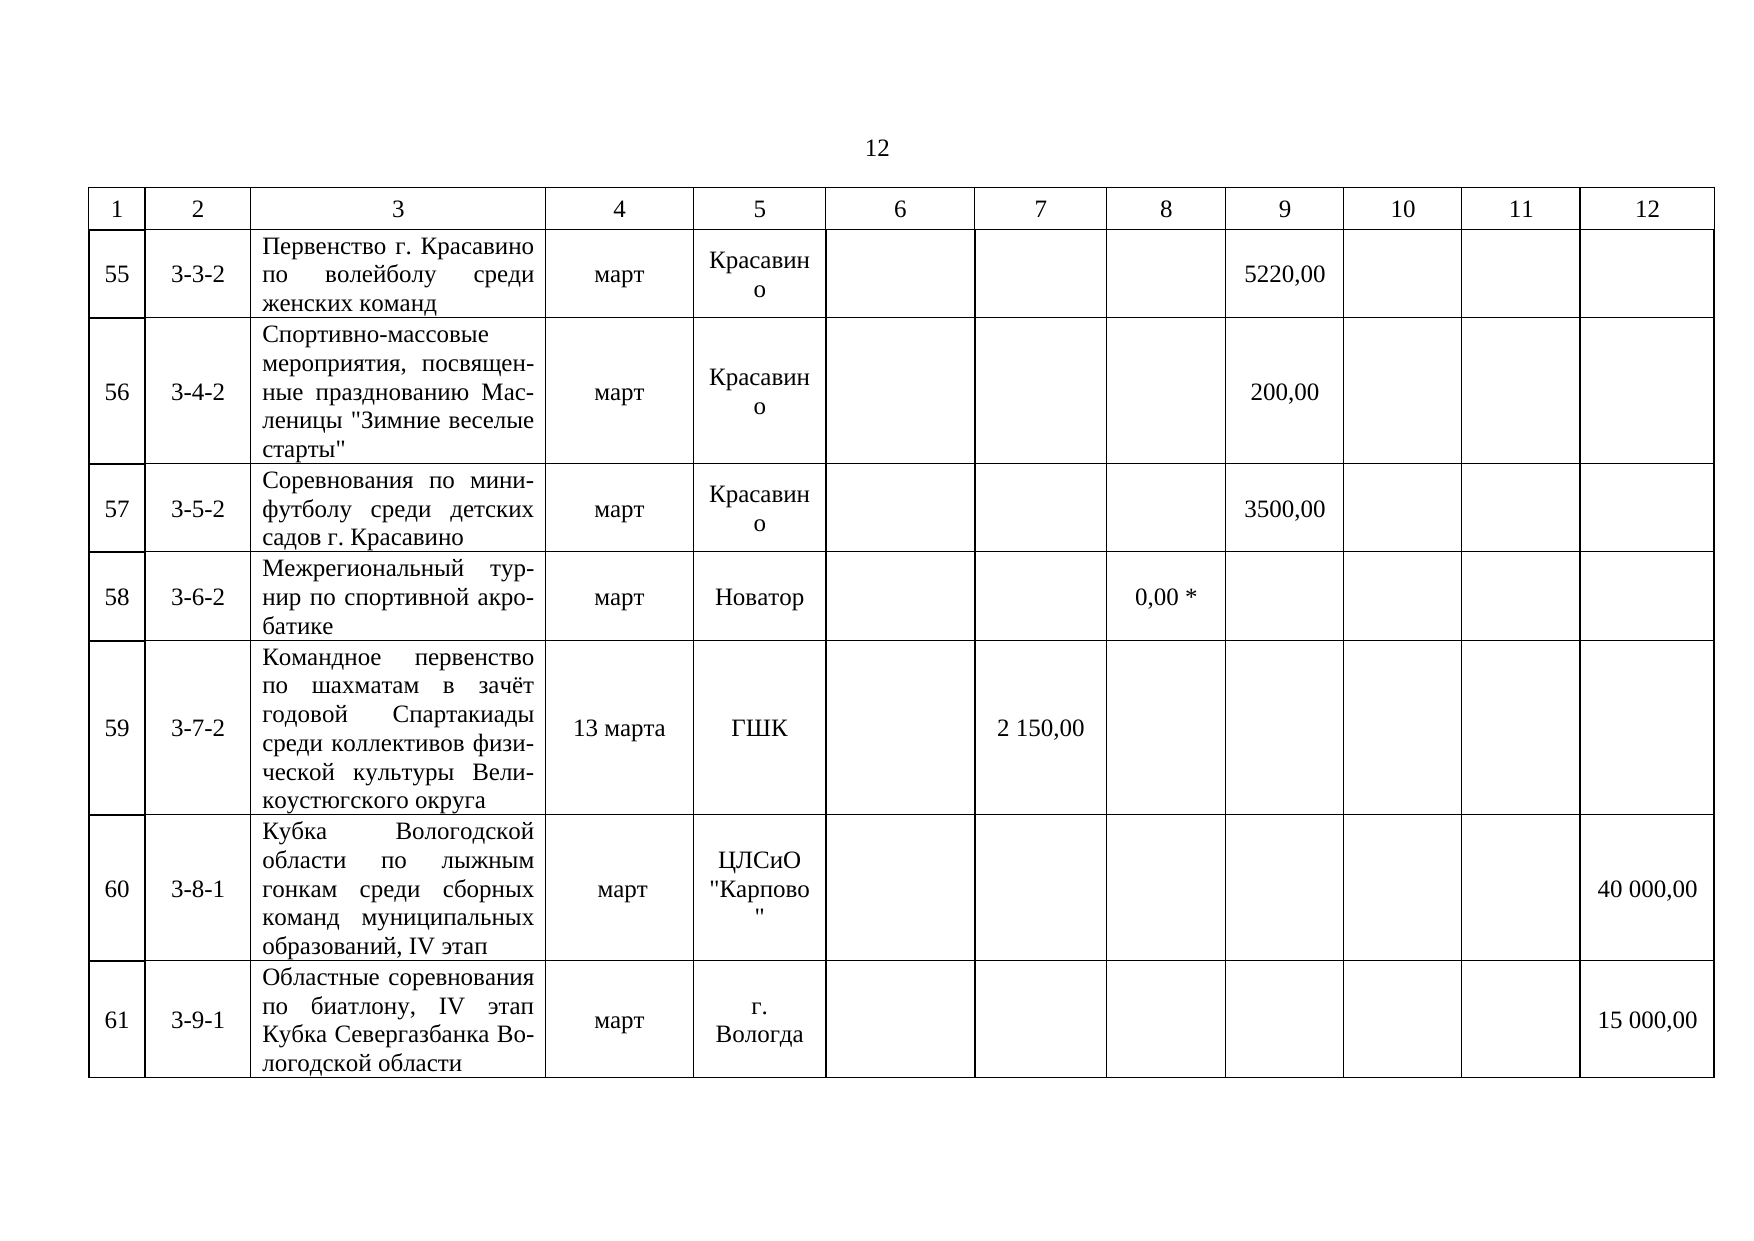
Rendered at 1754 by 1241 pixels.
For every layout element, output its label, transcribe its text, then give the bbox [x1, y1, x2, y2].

table_cell [1107, 641, 1225, 814]
table_cell [1581, 318, 1713, 463]
table_cell [1462, 552, 1579, 639]
table_cell [1226, 961, 1343, 1077]
table_cell г. Вологда [694, 961, 825, 1077]
table_header 7 [975, 188, 1106, 229]
table_cell 5220,00 [1226, 230, 1343, 317]
table_cell [827, 230, 974, 317]
table_header 6 [826, 188, 974, 229]
table_cell Командное первенство по шахматам в зачёт годовой Спартакиады среди коллективов физи-ческой культуры Вели-коустюгского округа [251, 641, 545, 814]
table_cell Красавино [694, 318, 825, 463]
table_cell [976, 318, 1106, 463]
table_cell [1226, 815, 1343, 960]
table_cell Спортивно-массовые мероприятия, посвящен-ные празднованию Мас-леницы "Зимние веселые старты" [251, 318, 545, 463]
table_cell [1462, 815, 1579, 960]
table_cell [1581, 230, 1713, 317]
table_header 2 [146, 188, 250, 229]
table_cell март [546, 318, 693, 463]
table_cell [1107, 464, 1225, 551]
table_cell [827, 552, 974, 639]
table_cell [1581, 641, 1713, 814]
table_cell [1581, 552, 1713, 639]
table_header 12 [1581, 188, 1714, 229]
table_cell 55 [90, 231, 144, 317]
table_cell Новатор [694, 552, 825, 639]
table_header 3 [251, 188, 545, 229]
table_cell [827, 318, 974, 463]
table_cell [1107, 318, 1225, 463]
table_cell [1344, 464, 1461, 551]
table_cell Красавино [694, 464, 825, 551]
table_cell [1462, 464, 1579, 551]
table_cell 13 марта [546, 641, 693, 814]
table_header 4 [546, 188, 693, 229]
table_cell 60 [90, 816, 144, 960]
table_cell [976, 961, 1106, 1077]
table_cell 0,00 * [1107, 552, 1225, 639]
table_cell [827, 961, 974, 1077]
table_cell [1344, 961, 1461, 1077]
table_cell ГШК [694, 641, 825, 814]
table_header 10 [1344, 188, 1461, 229]
table_cell 200,00 [1226, 318, 1343, 463]
table_cell 59 [90, 642, 144, 814]
table_cell 3-8-1 [146, 815, 250, 960]
table_cell Областные соревнования по биатлону, IV этап Кубка Севергазбанка Во-логодской области [251, 961, 545, 1077]
table_cell март [546, 815, 693, 960]
text 12 [89, 133, 1665, 162]
table_cell [1344, 641, 1461, 814]
table_cell [1462, 230, 1579, 317]
table_cell март [546, 464, 693, 551]
table_cell 58 [90, 553, 144, 639]
table_cell 40 000,00 [1581, 815, 1713, 960]
table_cell [1344, 230, 1461, 317]
table_cell 2 150,00 [976, 641, 1106, 814]
table_cell [976, 815, 1106, 960]
table_header 9 [1226, 188, 1343, 229]
table_cell 15 000,00 [1581, 961, 1713, 1077]
table_cell [976, 552, 1106, 639]
table_cell 61 [90, 962, 144, 1077]
table_cell [1344, 318, 1461, 463]
table_cell 3-5-2 [146, 464, 250, 551]
table_cell Красавино [694, 230, 825, 317]
table_header 1 [89, 188, 144, 229]
table_cell [1462, 318, 1579, 463]
table_cell 3500,00 [1226, 464, 1343, 551]
table_cell март [546, 961, 693, 1077]
table_cell [1344, 815, 1461, 960]
table_header 8 [1107, 188, 1225, 229]
table_cell [827, 464, 974, 551]
table_cell 56 [90, 319, 144, 463]
table_cell Межрегиональный тур-нир по спортивной акро-батике [251, 552, 545, 639]
table_cell [1462, 641, 1579, 814]
table_cell [1107, 230, 1225, 317]
table_header 5 [694, 188, 825, 229]
table_cell 57 [90, 465, 144, 551]
table_header 11 [1462, 188, 1579, 229]
table_cell [1107, 961, 1225, 1077]
table_cell [1226, 641, 1343, 814]
table_cell 3-7-2 [146, 641, 250, 814]
table_cell [1226, 552, 1343, 639]
table_cell [976, 230, 1106, 317]
table_cell [827, 641, 974, 814]
table_cell [1462, 961, 1579, 1077]
table_cell [976, 464, 1106, 551]
table_cell [1581, 464, 1713, 551]
table_cell 3-6-2 [146, 552, 250, 639]
table_cell 3-3-2 [146, 230, 250, 317]
table_cell март [546, 230, 693, 317]
table_cell Первенство г. Красавино по волейболу среди женских команд [251, 230, 545, 317]
table_cell 3-9-1 [146, 961, 250, 1077]
table_cell [1344, 552, 1461, 639]
table_cell Кубка Вологодской области по лыжным гонкам среди сборных команд муниципальных образований, IV этап [251, 815, 545, 960]
table_cell 3-4-2 [146, 318, 250, 463]
table_cell Соревнования по мини-футболу среди детских садов г. Красавино [251, 464, 545, 551]
table_cell ЦЛСиО "Карпово" [694, 815, 825, 960]
table_cell [1107, 815, 1225, 960]
table_cell март [546, 552, 693, 639]
table_cell [827, 815, 974, 960]
